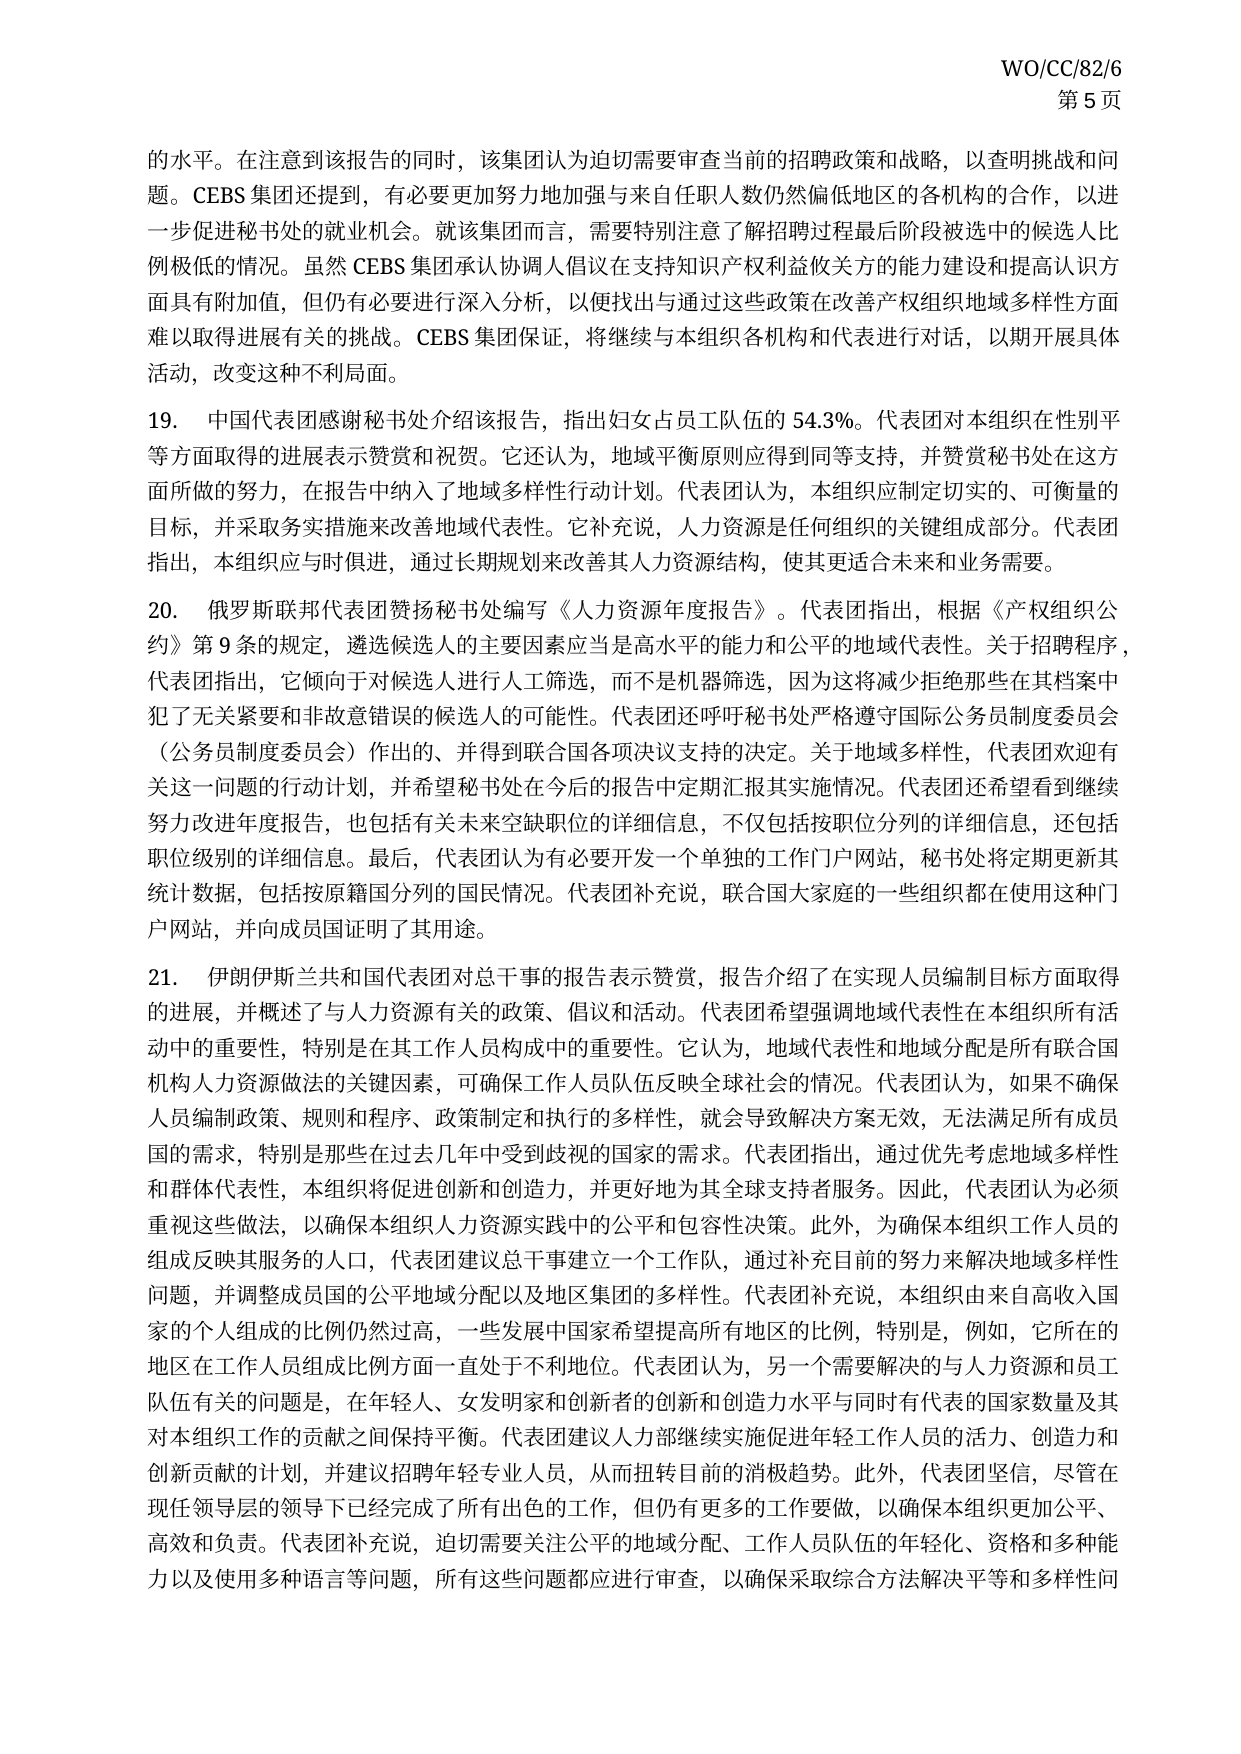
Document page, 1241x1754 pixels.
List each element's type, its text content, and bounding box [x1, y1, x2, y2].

text 中国代表团感谢秘书处介绍该报告，指出妇女占员工队伍的54.3%。代表团对本组织在性别平等方面取得的进展表示赞赏和祝贺。它还认为，地域平衡原则应得到同等支持，并赞赏秘书处在这方面所做的努力，在报告中纳入了地域多样性行动计划。代表团认为，本组织应制定切实的、可衡量的目标，并采取务实措施来改善地域代表性。它补充说，人力资源是任何组织的关键组成部分。代表团指出，本组织应与时俱进，通过长期规划来改善其人力资源结构，使其更适合未来和业务需要。 [148, 400, 1122, 577]
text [148, 956, 1122, 1593]
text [148, 139, 1122, 387]
text 俄罗斯联邦代表团赞扬秘书处编写《人力资源年度报告》。代表团指出，根据《产权组织公约》第9条的规定，遴选候选人的主要因素应当是高水平的能力和公平的地域代表性。关于招聘程序，代表团指出，它倾向于对候选人进行人工筛选，而不是机器筛选，因为这将减少拒绝那些在其档案中犯了无关紧要和非故意错误的候选人的可能性。代表团还呼吁秘书处严格遵守国际公务员制度委员会（公务员制度委员会）作出的、并得到联合国各项决议支持的决定。关于地域多样性，代表团欢迎有关这一问题的行动计划，并希望秘书处在今后的报告中定期汇报其实施情况。代表团还希望看到继续努力改进年度报告，也包括有关未来空缺职位的详细信息，不仅包括按职位分列的详细信息，还包括职位级别的详细信息。最后，代表团认为有必要开发一个单独的工作门户网站，秘书处将定期更新其统计数据，包括按原籍国分列的国民情况。代表团补充说，联合国大家庭的一些组织都在使用这种门户网站，并向成员国证明了其用途。 [148, 589, 1122, 943]
